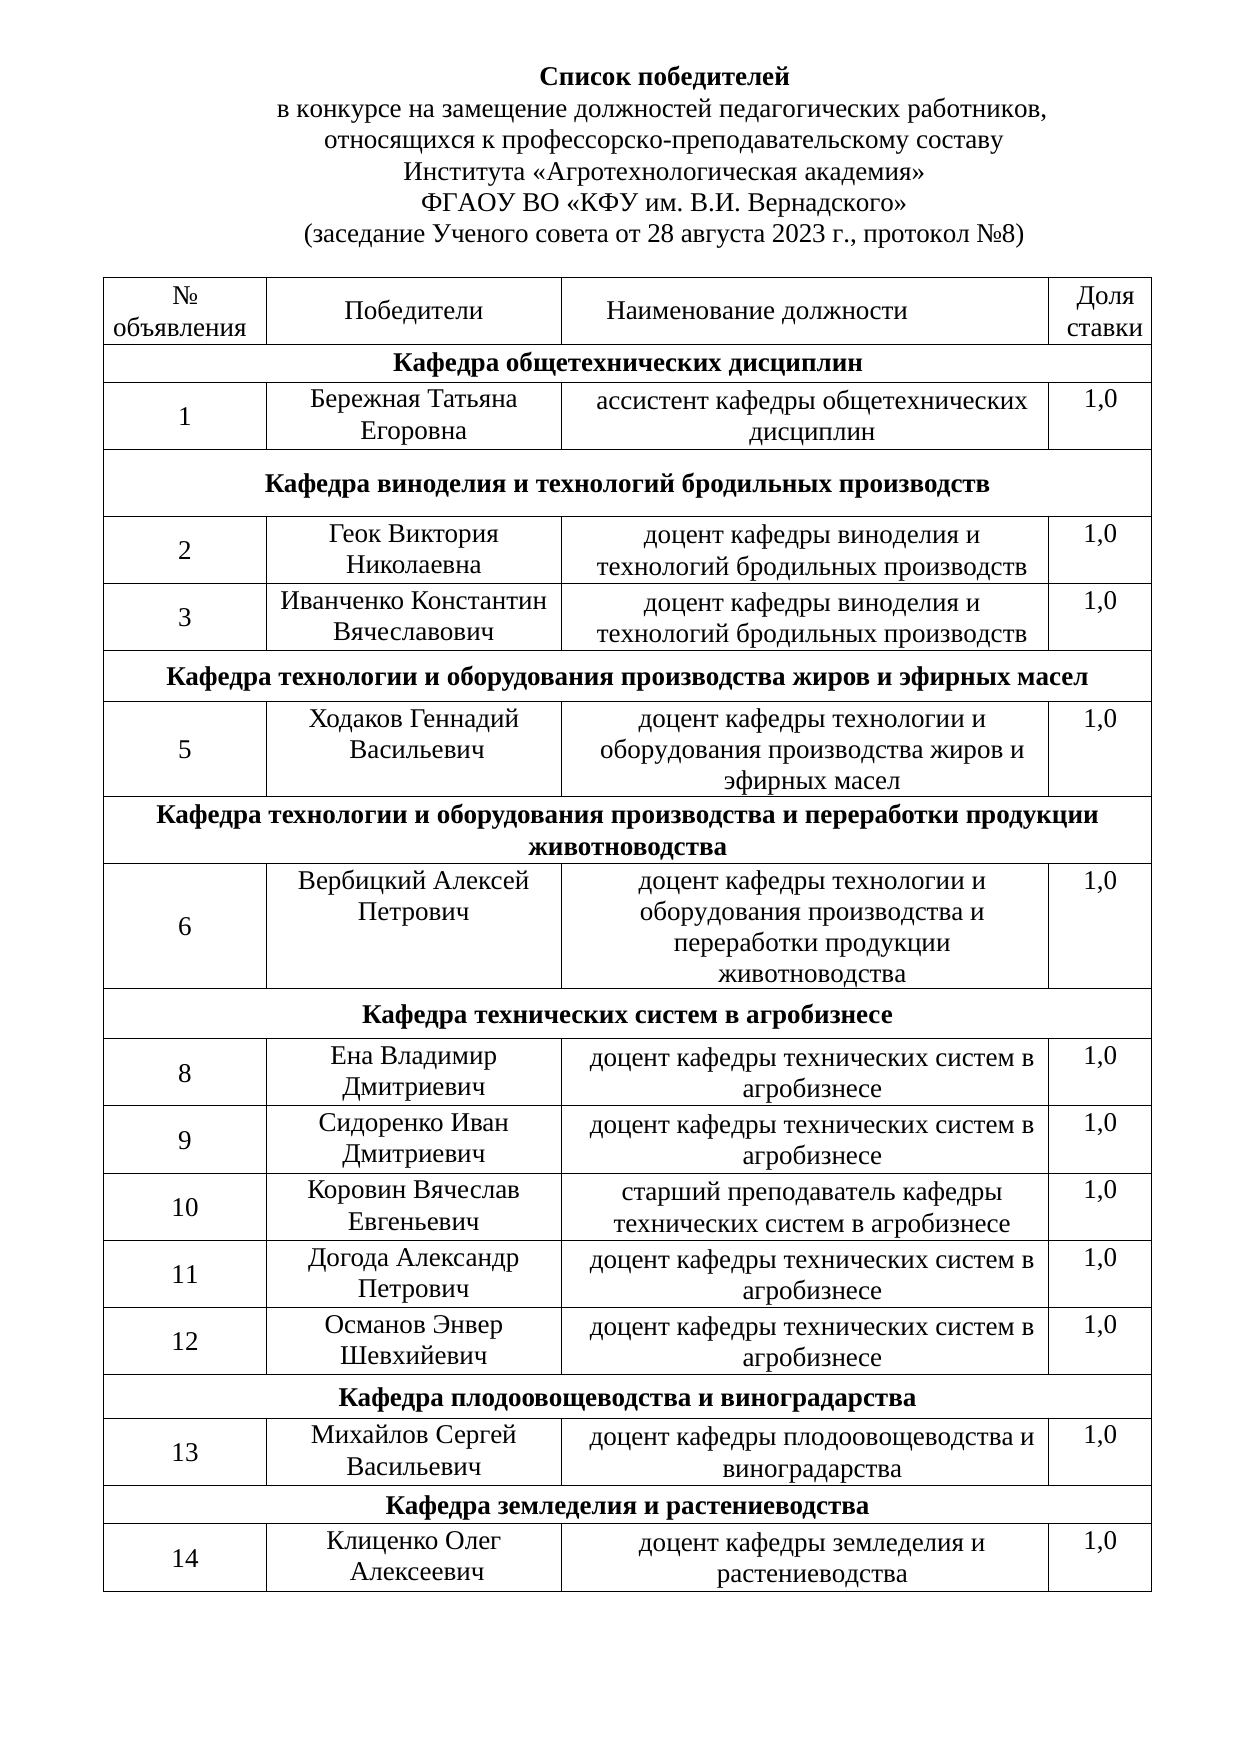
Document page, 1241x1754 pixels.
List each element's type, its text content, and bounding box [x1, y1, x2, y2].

text Института «Агротехнологическая академия» [176, 154, 1152, 186]
table_cell 1,0 [1049, 383, 1151, 448]
table_cell Кафедра технологии и оборудования производства жиров и эфирных масел [104, 651, 1151, 701]
table_cell 1 [104, 383, 266, 448]
table_cell Османов Энвер Шевхийевич [267, 1308, 561, 1374]
table_cell доцент кафедры виноделия и технологий бродильных производств [562, 584, 1048, 650]
table_cell 5 [104, 702, 266, 796]
table_cell 2 [104, 517, 266, 583]
text ФГАОУ ВО «КФУ им. В.И. Вернадского» [176, 186, 1152, 217]
table_cell доцент кафедры технологии и оборудования производства и переработки продукции животноводства [562, 864, 1048, 988]
table_cell Коровин Вячеслав Евгеньевич [267, 1174, 561, 1240]
table_cell 1,0 [1049, 702, 1151, 796]
table_cell Вербицкий Алексей Петрович [267, 864, 561, 988]
table_cell доцент кафедры технических систем в агробизнесе [562, 1106, 1048, 1173]
table_cell Иванченко Константин Вячеславович [267, 584, 561, 650]
table_cell Геок Виктория Николаевна [267, 517, 561, 583]
table_cell доцент кафедры технических систем в агробизнесе [562, 1039, 1048, 1105]
table_cell 1,0 [1049, 1174, 1151, 1240]
table_header Доля ставки [1049, 278, 1151, 344]
table_cell Бережная Татьяна Егоровна [267, 383, 561, 448]
table_cell Михайлов Сергей Васильевич [267, 1419, 561, 1485]
table_cell 1,0 [1049, 517, 1151, 583]
table_cell Кафедра технологии и оборудования производства и переработки продукции животноводства [104, 797, 1151, 863]
table_cell доцент кафедры земледелия и растениеводства [562, 1524, 1048, 1591]
table_header № объявления [104, 278, 266, 344]
table_cell Кафедра земледелия и растениеводства [104, 1486, 1151, 1523]
table_cell Кафедра общетехнических дисциплин [104, 345, 1151, 382]
table_cell доцент кафедры технологии и оборудования производства жиров и эфирных масел [562, 702, 1048, 796]
text относящихся к профессорско-преподавательскому составу [176, 123, 1152, 154]
table_cell Кафедра плодоовощеводства и виноградарства [104, 1375, 1151, 1418]
table_cell старший преподаватель кафедры технических систем в агробизнесе [562, 1174, 1048, 1240]
table_cell 10 [104, 1174, 266, 1240]
table_cell доцент кафедры виноделия и технологий бродильных производств [562, 517, 1048, 583]
table_cell 9 [104, 1106, 266, 1173]
table_cell Догода Александр Петрович [267, 1241, 561, 1307]
table_cell 1,0 [1049, 584, 1151, 650]
table_cell 6 [104, 864, 266, 988]
table_cell 12 [104, 1308, 266, 1374]
text Список победителей [177, 59, 1152, 92]
table_header Победители [267, 278, 561, 344]
table_cell 1,0 [1049, 1524, 1151, 1591]
table_cell Клиценко Олег Алексеевич [267, 1524, 561, 1591]
table_cell 1,0 [1049, 1039, 1151, 1105]
table_cell 1,0 [1049, 1419, 1151, 1485]
table_cell Кафедра технических систем в агробизнесе [104, 989, 1151, 1038]
text (заседание Ученого совета от 28 августа 2023 г., протокол №8) [176, 217, 1152, 248]
table_cell Кафедра виноделия и технологий бродильных производств [104, 450, 1151, 516]
table_cell 1,0 [1049, 1308, 1151, 1374]
table_cell 13 [104, 1419, 266, 1485]
table_cell 1,0 [1049, 864, 1151, 988]
table_cell 11 [104, 1241, 266, 1307]
table_cell 8 [104, 1039, 266, 1105]
table_cell Ходаков Геннадий Васильевич [267, 702, 561, 796]
table_cell доцент кафедры технических систем в агробизнесе [562, 1308, 1048, 1374]
table_cell 14 [104, 1524, 266, 1591]
table_cell доцент кафедры технических систем в агробизнесе [562, 1241, 1048, 1307]
table_header Наименование должности [562, 278, 1048, 344]
table_cell 1,0 [1049, 1106, 1151, 1173]
text в конкурсе на замещение должностей педагогических работников, [176, 92, 1152, 123]
table_cell 1,0 [1049, 1241, 1151, 1307]
table_cell доцент кафедры плодоовощеводства и виноградарства [562, 1419, 1048, 1485]
table_cell 3 [104, 584, 266, 650]
table_cell Ена Владимир Дмитриевич [267, 1039, 561, 1105]
table_cell ассистент кафедры общетехнических дисциплин [562, 383, 1048, 448]
table_cell Сидоренко Иван Дмитриевич [267, 1106, 561, 1173]
